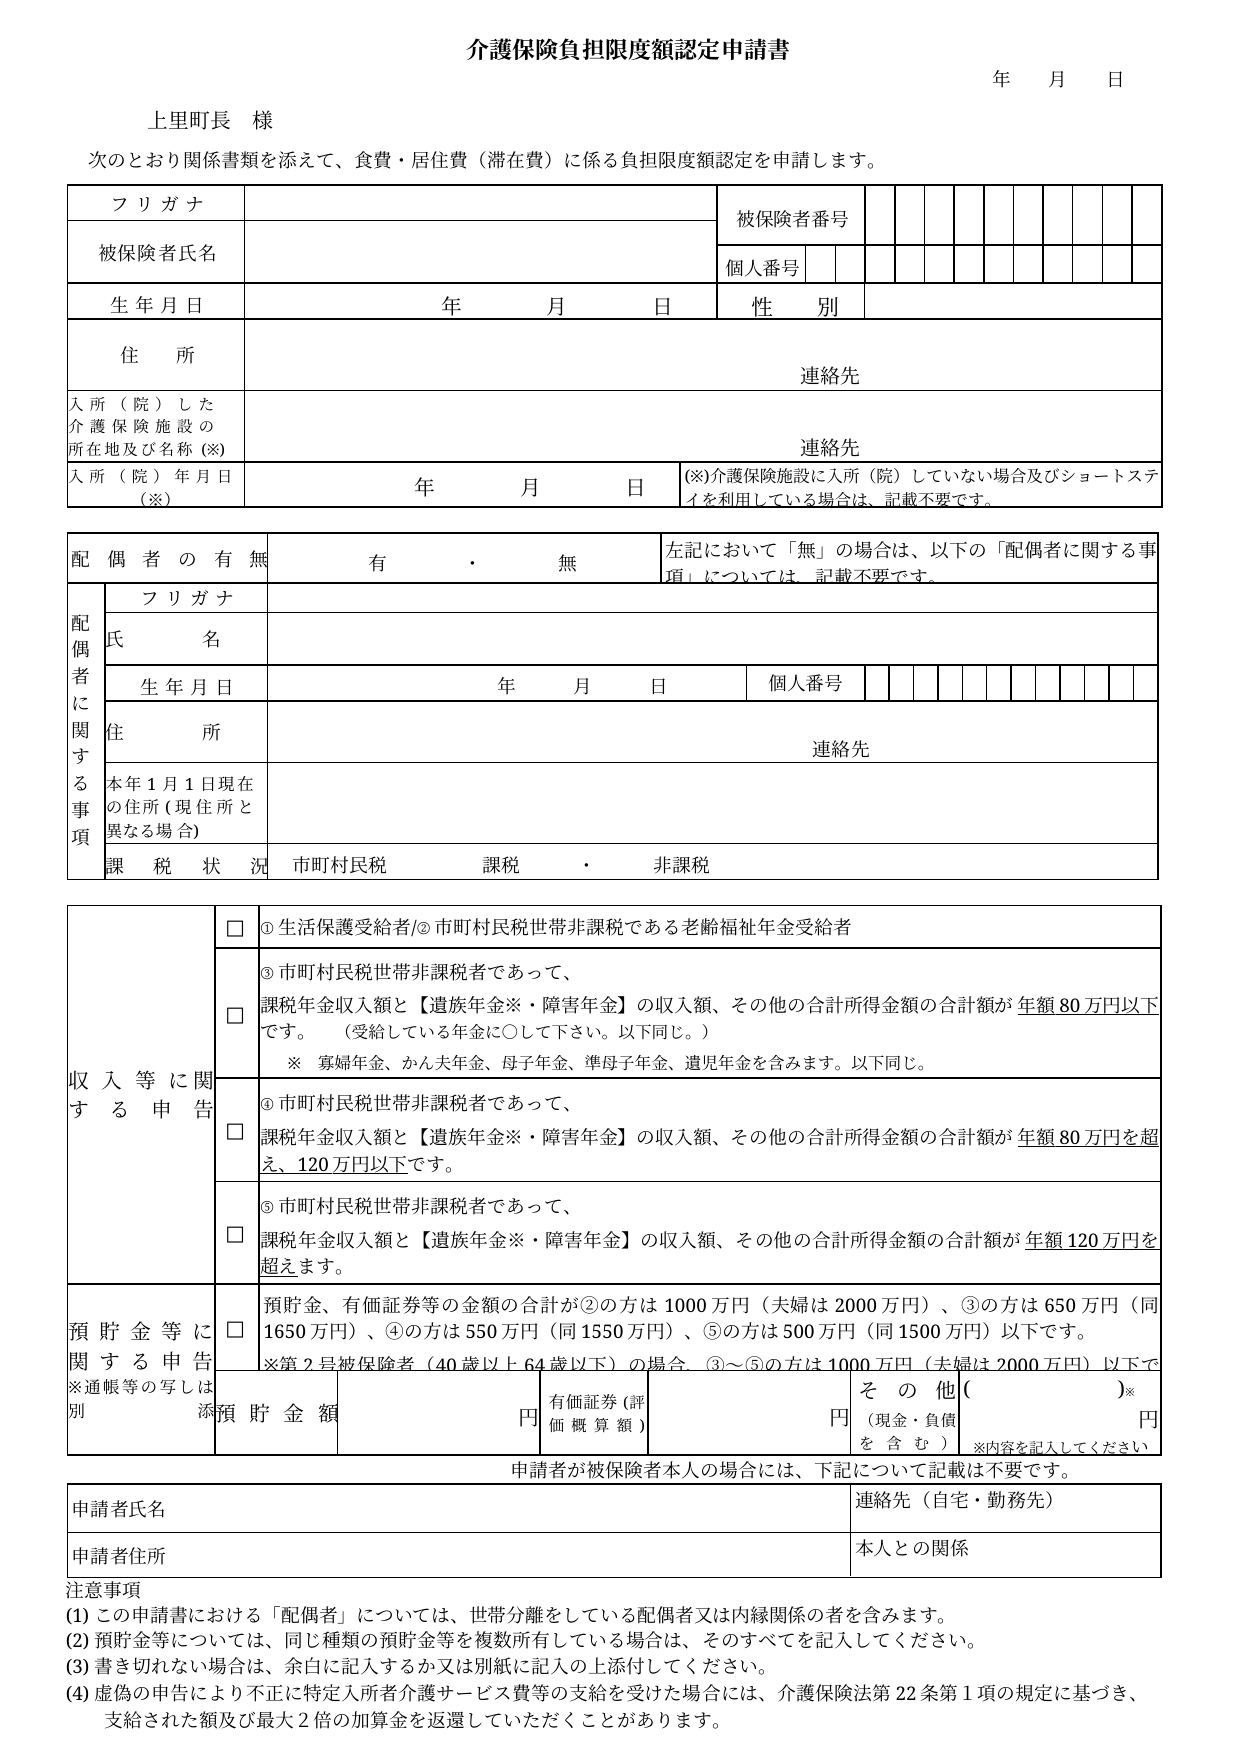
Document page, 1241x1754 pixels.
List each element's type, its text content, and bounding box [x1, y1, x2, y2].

table_header [245, 186, 716, 220]
table_cell 配 偶 者 に 関 す る 事 項 [68, 584, 104, 878]
table_cell □ [216, 1182, 258, 1283]
table_cell □ [216, 1079, 258, 1181]
table_cell 生年月日 [106, 666, 267, 700]
table_cell [1036, 666, 1059, 700]
table_header [985, 186, 1013, 244]
text 年 月 日 [916, 65, 1191, 92]
table_cell [806, 246, 835, 282]
table_header [1014, 186, 1042, 244]
table_cell [1103, 246, 1131, 282]
table_cell フ リ ガ ナ [106, 584, 267, 612]
table_cell [836, 246, 864, 282]
table_cell 入所（院）した 介護保険施設の 所在地及び名称 (※) [68, 391, 244, 461]
table_cell 生年月日 [68, 284, 244, 318]
table_cell 本人との関係 [851, 1533, 1160, 1576]
table_cell □ [216, 1285, 258, 1370]
table_header □ [216, 906, 258, 947]
table_cell ⑤市町村民税世帯非課税者であって、 課税年金収入額と【遺族年金※・障害年金】の収入額、その他の合計所得金額の合計額が年額120万円を超えます。 [260, 1182, 1160, 1283]
table_cell 個人番号 [718, 246, 805, 282]
table_cell [1085, 666, 1108, 700]
table_cell 預貯金、有価証券等の金額の合計が②の方は1000万円（夫婦は2000万円）、③の方は650万円（同1650万円）、④の方は550万円（同1550万円）、⑤の方は500万円（同1500万円）以下です。 ※第2号被保険者（40歳以上64歳以下）の場合、③～⑤の方は1000万円（夫婦は2000万円）以下です。 [260, 1285, 1160, 1370]
table_cell ( )※ 円 ※内容を記入してください [960, 1371, 1160, 1454]
table_cell [1134, 666, 1157, 700]
table_cell [245, 320, 779, 389]
table_cell その他 （現金・負債 を含む） [851, 1371, 958, 1454]
table_cell [955, 246, 983, 282]
table_header [866, 186, 894, 244]
table_cell 被保険者氏名 [68, 221, 244, 282]
table_cell 氏 名 [106, 613, 267, 664]
table_cell [865, 284, 1161, 318]
table_cell [245, 221, 716, 282]
table_cell 年 月 日 [245, 463, 679, 506]
table_header [925, 186, 953, 244]
table_cell [268, 584, 1157, 612]
table_cell 市町村民税 課税 ・ 非課税 [268, 844, 1157, 878]
table_cell 有価証券 (評価概算額) [541, 1371, 647, 1454]
table_cell 申請者住所 [68, 1533, 850, 1576]
table_cell 年 月 日 [245, 284, 716, 318]
table_cell 住 所 [106, 702, 267, 761]
table_header 被保険者番号 [718, 186, 864, 244]
table_header 収 入 等 に関 する申告 [68, 906, 214, 1283]
table_header 有 ・ 無 [268, 534, 660, 582]
table_header 連絡先（自宅・勤務先） [851, 1485, 1160, 1532]
table_cell [866, 246, 894, 282]
text 上里町長 様 [69, 104, 1191, 134]
table_cell [268, 613, 1157, 664]
table_cell 住所 [68, 320, 244, 389]
table_cell □ [216, 949, 258, 1077]
table_cell [1012, 666, 1035, 700]
table_header [1133, 186, 1161, 244]
table_cell 円 [338, 1371, 539, 1454]
table_header フリガナ [68, 186, 244, 220]
text 支給された額及び最大２倍の加算金を返還していただくことがあります。 [66, 1706, 1188, 1733]
table_cell 連絡先 [780, 391, 1161, 461]
table_cell 預 貯 金 等 に 関 す る 申 告 ※通帳等の写しは別添 [68, 1285, 214, 1454]
table_cell [1073, 246, 1102, 282]
text (3) 書き切れない場合は、余白に記入するか又は別紙に記入の上添付してください。 [66, 1653, 1130, 1679]
text (2) 預貯金等については、同じ種類の預貯金等を複数所有している場合は、そのすべてを記入してください。 [66, 1628, 1188, 1653]
text 注意事項 [66, 1578, 1188, 1603]
table_cell [1133, 246, 1161, 282]
table_header [1103, 186, 1131, 244]
text 介護保険負担限度額認定申請書 [66, 32, 1191, 65]
table_header [955, 186, 983, 244]
table_cell [1061, 666, 1084, 700]
table_cell [268, 763, 1157, 843]
table_cell ④市町村民税世帯非課税者であって、 課税年金収入額と【遺族年金※・障害年金】の収入額、その他の合計所得金額の合計額が年額80万円を超え、120万円以下です。 [260, 1079, 1160, 1181]
table_cell 連絡先 [780, 320, 1161, 389]
text (4) 虚偽の申告により不正に特定入所者介護サービス費等の支給を受けた場合には、介護保険法第22条第１項の規定に基づき、 [66, 1679, 1188, 1706]
table_cell 個人番号 [747, 666, 864, 700]
table_header [1044, 186, 1072, 244]
table_cell 入所（院）年月日 （※） [68, 463, 244, 506]
text 次のとおり関係書類を添えて、食費・居住費（滞在費）に係る負担限度額認定を申請します。 [69, 146, 1191, 173]
table_cell [896, 246, 924, 282]
table_cell 年 月 日 [268, 666, 746, 700]
table_header 申請者氏名 [68, 1485, 850, 1532]
table_cell 本年1月1日現在の住所 (現住所と異なる場 合) [106, 763, 267, 843]
table_cell (※)介護保険施設に入所（院）していない場合及びショートステイを利用している場合は、記載不要です。 [681, 463, 1161, 506]
text 申請者が被保険者本人の場合には、下記について記載は不要です。 [510, 1456, 1191, 1483]
table_cell [987, 666, 1010, 700]
table_cell [890, 666, 913, 700]
table_header [896, 186, 924, 244]
table_cell [1110, 666, 1133, 700]
table_cell ③市町村民税世帯非課税者であって、 課税年金収入額と【遺族年金※・障害年金】の収入額、その他の合計所得金額の合計額が年額80万円以下です。 （受給している年金に○して下さい。以下同じ。） ※ 寡婦年金、かん夫年金、母子年金、準母子年金、遺児年金を含みます。以下同じ。 [260, 949, 1160, 1077]
table_cell 円 [649, 1371, 850, 1454]
table_cell [245, 391, 779, 461]
table_cell [963, 666, 986, 700]
table_cell 連絡先 [268, 702, 1157, 761]
table_cell [1014, 246, 1042, 282]
table_cell 預貯金額 [216, 1371, 337, 1454]
table_cell 性 別 [718, 284, 864, 318]
table_cell [925, 246, 953, 282]
table_header 配偶者の有無 [68, 534, 267, 582]
table_cell [1044, 246, 1072, 282]
table_cell [866, 666, 888, 700]
table_header ①生活保護受給者/②市町村民税世帯非課税である老齢福祉年金受給者 [260, 906, 1160, 947]
table_cell [939, 666, 962, 700]
table_cell 課税状況 [106, 844, 267, 878]
text (1) この申請書における「配偶者」については、世帯分離をしている配偶者又は内縁関係の者を含みます。 [66, 1603, 1188, 1628]
table_header [1073, 186, 1102, 244]
table_header 左記において「無」の場合は、以下の「配偶者に関する事項」については、記載不要です。 [662, 534, 1157, 582]
table_cell [914, 666, 937, 700]
table_cell [985, 246, 1013, 282]
